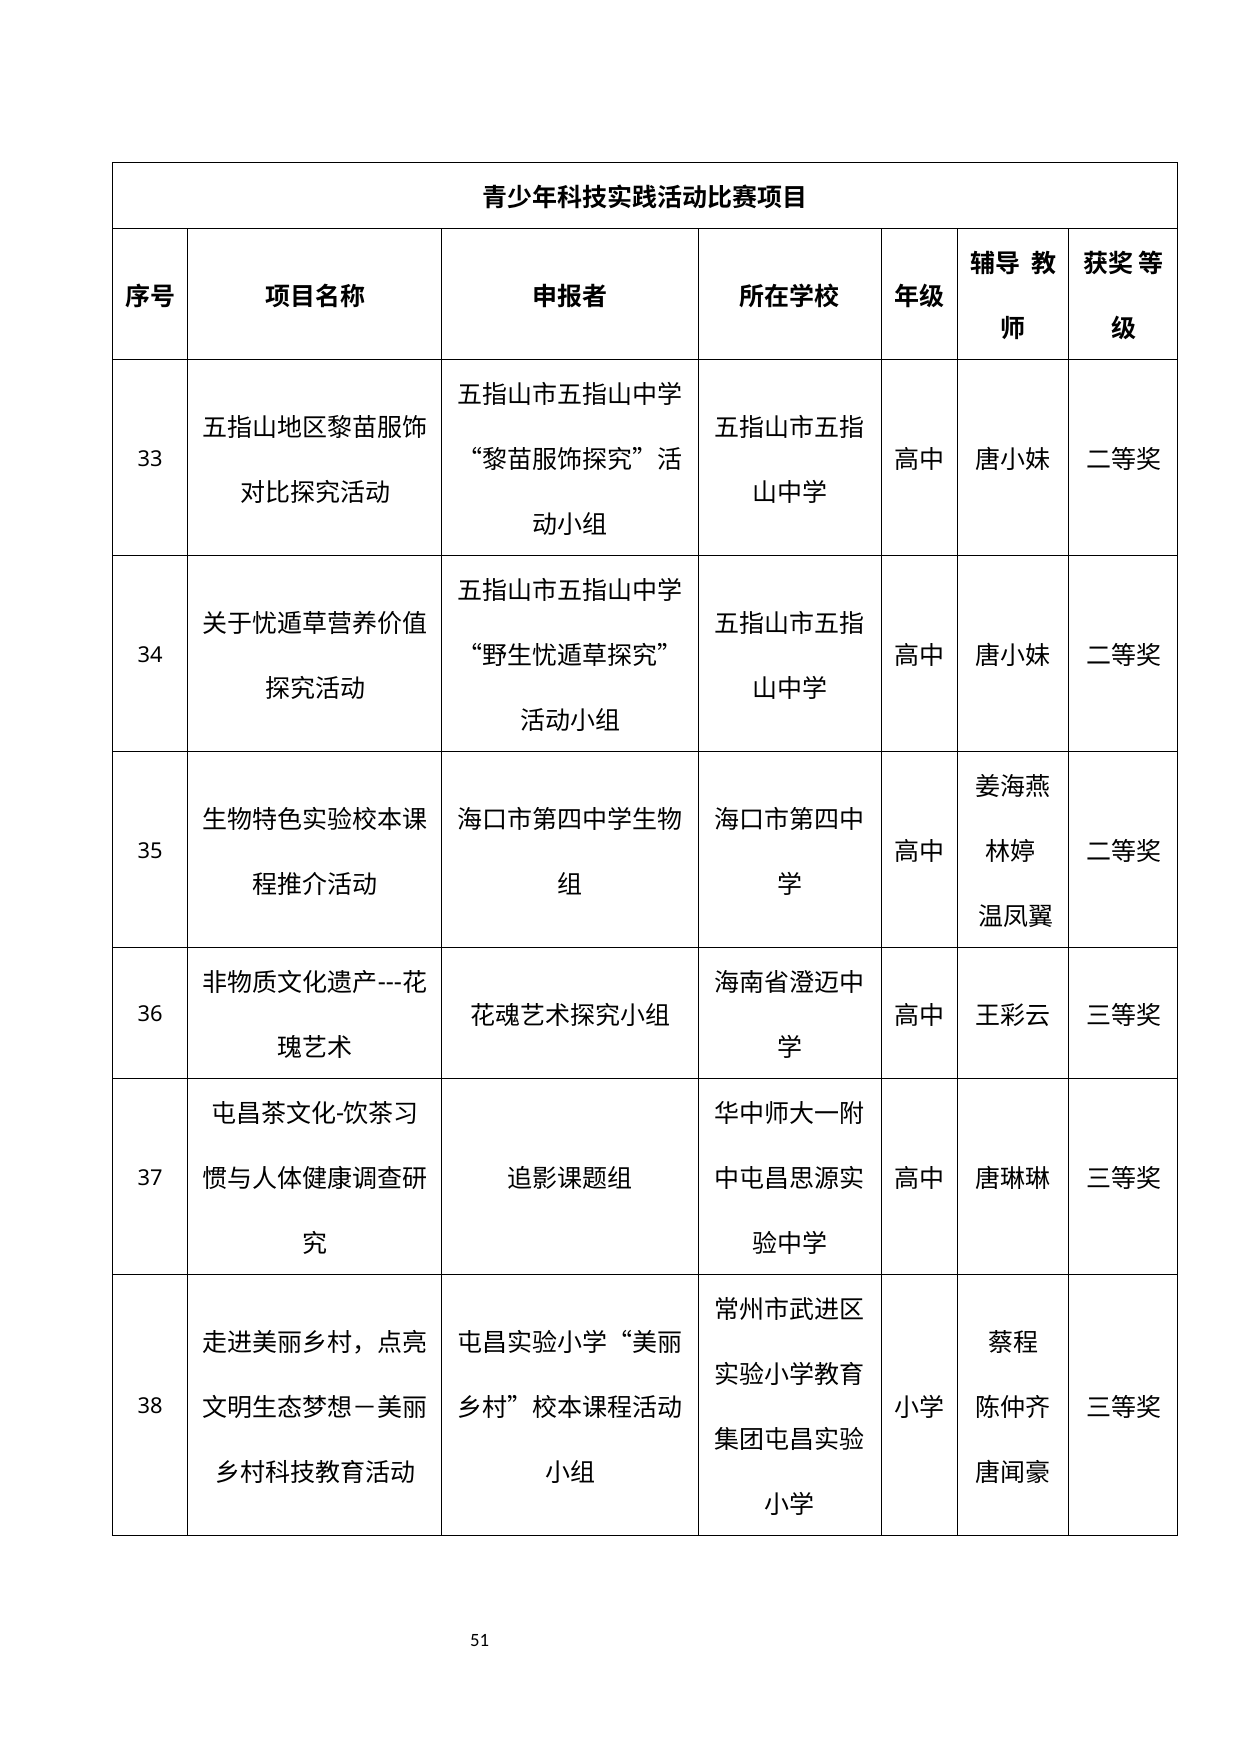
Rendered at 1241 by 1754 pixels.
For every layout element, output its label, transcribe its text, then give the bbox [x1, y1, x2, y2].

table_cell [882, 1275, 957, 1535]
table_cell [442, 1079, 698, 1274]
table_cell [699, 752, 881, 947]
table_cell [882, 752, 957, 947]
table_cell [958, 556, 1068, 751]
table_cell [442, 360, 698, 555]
table_cell 获奖 等级 [1069, 229, 1177, 359]
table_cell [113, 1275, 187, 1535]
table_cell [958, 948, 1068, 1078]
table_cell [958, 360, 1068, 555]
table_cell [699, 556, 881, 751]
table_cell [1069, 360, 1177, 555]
table_cell 序号 [113, 229, 187, 359]
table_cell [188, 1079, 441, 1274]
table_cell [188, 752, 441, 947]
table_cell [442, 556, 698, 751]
table_cell 申报者 [442, 229, 698, 359]
table_cell 辅导 教师 [958, 229, 1068, 359]
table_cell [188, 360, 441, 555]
table_cell 项目名称 [188, 229, 441, 359]
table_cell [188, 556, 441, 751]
table_header 青少年科技实践活动比赛项目 [113, 163, 1177, 228]
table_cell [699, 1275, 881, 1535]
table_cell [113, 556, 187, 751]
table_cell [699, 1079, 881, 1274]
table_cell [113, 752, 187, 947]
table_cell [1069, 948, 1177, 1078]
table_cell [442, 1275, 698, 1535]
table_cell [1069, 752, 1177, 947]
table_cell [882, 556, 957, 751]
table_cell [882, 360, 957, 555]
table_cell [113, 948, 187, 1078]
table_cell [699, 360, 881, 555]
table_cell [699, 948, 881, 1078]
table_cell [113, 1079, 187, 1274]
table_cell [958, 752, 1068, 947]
table_cell 所在学校 [699, 229, 881, 359]
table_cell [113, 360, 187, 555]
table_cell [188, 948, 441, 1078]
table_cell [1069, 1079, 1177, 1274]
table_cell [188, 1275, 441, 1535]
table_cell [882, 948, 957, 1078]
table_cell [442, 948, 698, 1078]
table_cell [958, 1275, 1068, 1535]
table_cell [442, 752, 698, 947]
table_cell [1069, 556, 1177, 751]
table_cell 年级 [882, 229, 957, 359]
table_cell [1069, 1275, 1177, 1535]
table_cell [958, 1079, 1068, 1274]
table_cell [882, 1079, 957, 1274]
